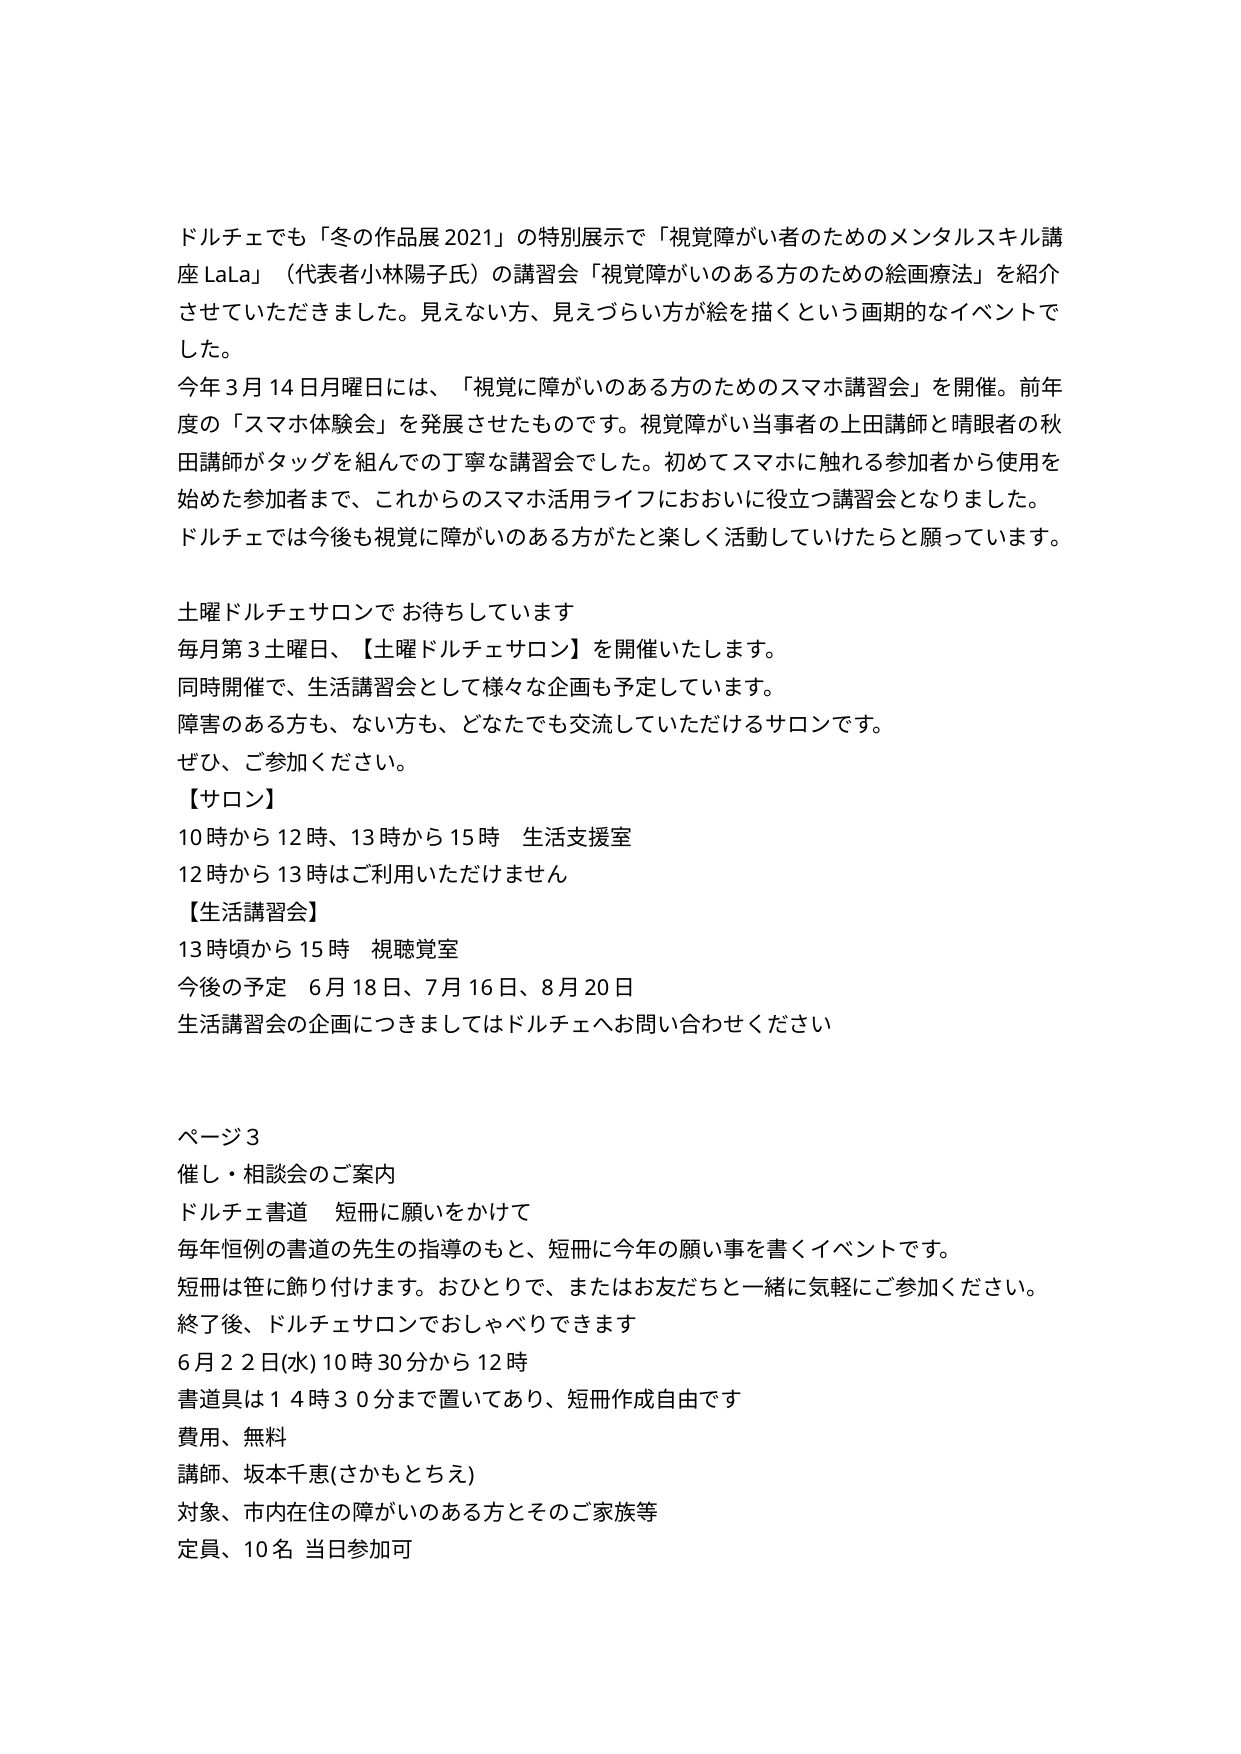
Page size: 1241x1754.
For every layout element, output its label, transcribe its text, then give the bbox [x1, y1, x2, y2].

text 10時から12時、13時から15時 生活支援室 [177, 817, 1063, 854]
text ページ３ [177, 1117, 1063, 1154]
text 12時から13時はご利用いただけません [177, 854, 1063, 892]
text 終了後、ドルチェサロンでおしゃべりできます [177, 1304, 1063, 1342]
text ドルチェでも「冬の作品展2021」の特別展示で「視覚障がい者のためのメンタルスキル講座LaLa」（代表者小林陽子氏）の講習会「視覚障がいのある方のための絵画療法」を紹介させていただきました。見えない方、見えづらい方が絵を描くという画期的なイベントでした。 [177, 217, 1063, 367]
text 講師、坂本千恵(さかもとちえ) [177, 1454, 1063, 1492]
text 今年3月14日月曜日には、「視覚に障がいのある方のためのスマホ講習会」を開催。前年度の「スマホ体験会」を発展させたものです。視覚障がい当事者の上田講師と晴眼者の秋田講師がタッグを組んでの丁寧な講習会でした。初めてスマホに触れる参加者から使用を始めた参加者まで、これからのスマホ活用ライフにおおいに役立つ講習会となりました。 [177, 367, 1063, 517]
text 13時頃から15時 視聴覚室 [177, 929, 1063, 967]
text 催し・相談会のご案内 [177, 1154, 1063, 1192]
text 【生活講習会】 [177, 892, 1063, 929]
text 今後の予定 6月18日、7月16日、8月20日 [177, 967, 1063, 1004]
text 土曜ドルチェサロンで お待ちしています [177, 592, 1063, 629]
text 同時開催で、生活講習会として様々な企画も予定しています。 [177, 667, 1063, 704]
text 費用、無料 [177, 1417, 1063, 1454]
text 毎年恒例の書道の先生の指導のもと、短冊に今年の願い事を書くイベントです。 [177, 1229, 1063, 1267]
text ぜひ、ご参加ください。 [177, 742, 1063, 779]
text 短冊は笹に飾り付けます。おひとりで、またはお友だちと一緒に気軽にご参加ください。 [177, 1267, 1063, 1304]
text 書道具は1４時３0分まで置いてあり、短冊作成自由です [177, 1379, 1063, 1417]
text 定員、10名 当日参加可 [177, 1529, 1063, 1567]
text 障害のある方も、ない方も、どなたでも交流していただけるサロンです。 [177, 704, 1063, 742]
text 【サロン】 [177, 779, 1063, 817]
text 毎月第3土曜日、【土曜ドルチェサロン】を開催いたします。 [177, 629, 1063, 667]
text ドルチェでは今後も視覚に障がいのある方がたと楽しく活動していけたらと願っています。 [177, 517, 1063, 554]
text 生活講習会の企画につきましてはドルチェへお問い合わせください [177, 1004, 1063, 1042]
text 6月2２日(水) 10時30分から12時 [177, 1342, 1063, 1379]
text ドルチェ書道 短冊に願いをかけて [177, 1192, 1063, 1229]
text 対象、市内在住の障がいのある方とそのご家族等 [177, 1492, 1063, 1529]
